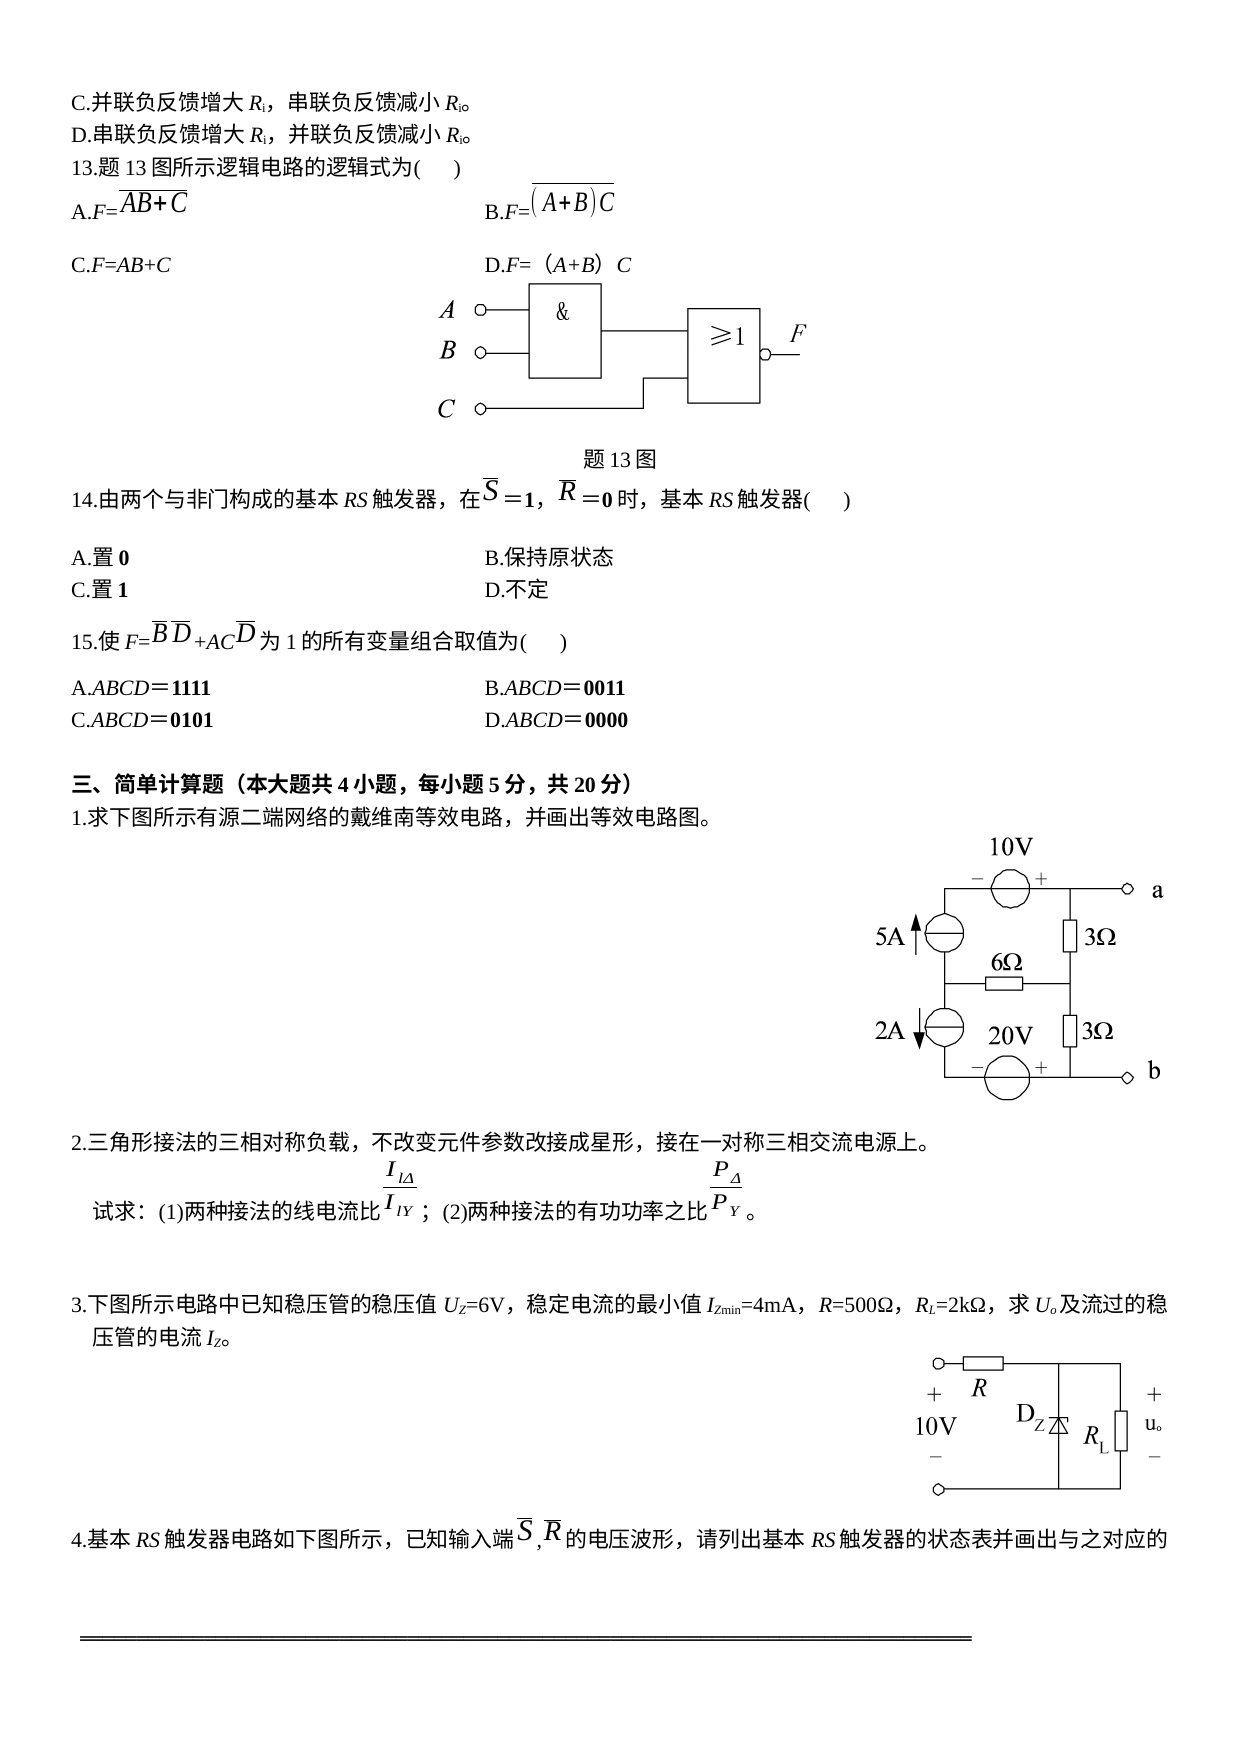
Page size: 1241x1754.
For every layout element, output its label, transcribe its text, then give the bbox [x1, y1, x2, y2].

text 15.使F=+AC为1的所有变量组合取值为( ) [71, 604, 1169, 669]
text 13.题13图所示逻辑电路的逻辑式为( ) [71, 149, 1169, 182]
text 试求：(1)两种接法的线电流比；(2)两种接法的有功功率之比。 [71, 1157, 1169, 1254]
text 1.求下图所示有源二端网络的戴维南等效电路，并画出等效电路图。 [71, 799, 1169, 832]
text A.F= B.F= [71, 182, 1169, 247]
text 14.由两个与非门构成的基本RS触发器，在＝1，＝0时，基本RS触发器( ) [71, 474, 1169, 539]
text C.置1 D.不定 [71, 572, 1169, 604]
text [71, 1514, 1169, 1579]
picture [872, 831, 1170, 1105]
text C.ABCD＝0101 D.ABCD＝0000 [71, 702, 1169, 734]
text 3.下图所示电路中已知稳压管的稳压值UZ=6V，稳定电流的最小值IZmin=4mA，R=500Ω，RL=2kΩ，求Uo及流过的稳压管的电流IZ。 [71, 1287, 1169, 1352]
text A.ABCD＝1111 B.ABCD＝0011 [71, 669, 1169, 702]
text D.串联负反馈增大Ri，并联负反馈减小Ri。 [71, 117, 1169, 149]
text 2.三角形接法的三相对称负载，不改变元件参数改接成星形，接在一对称三相交流电源上。 [71, 1124, 1169, 1157]
text 题13图 [71, 442, 1169, 474]
text C.F=AB+C D.F=（A+B）C [71, 247, 1169, 279]
text 三、简单计算题（本大题共4小题，每小题5分，共20分） [71, 767, 1169, 799]
text C.并联负反馈增大Ri，串联负反馈减小Ri。 [71, 84, 1169, 117]
picture [428, 279, 812, 422]
text A.置0 B.保持原状态 [71, 539, 1169, 572]
picture [913, 1351, 1170, 1498]
